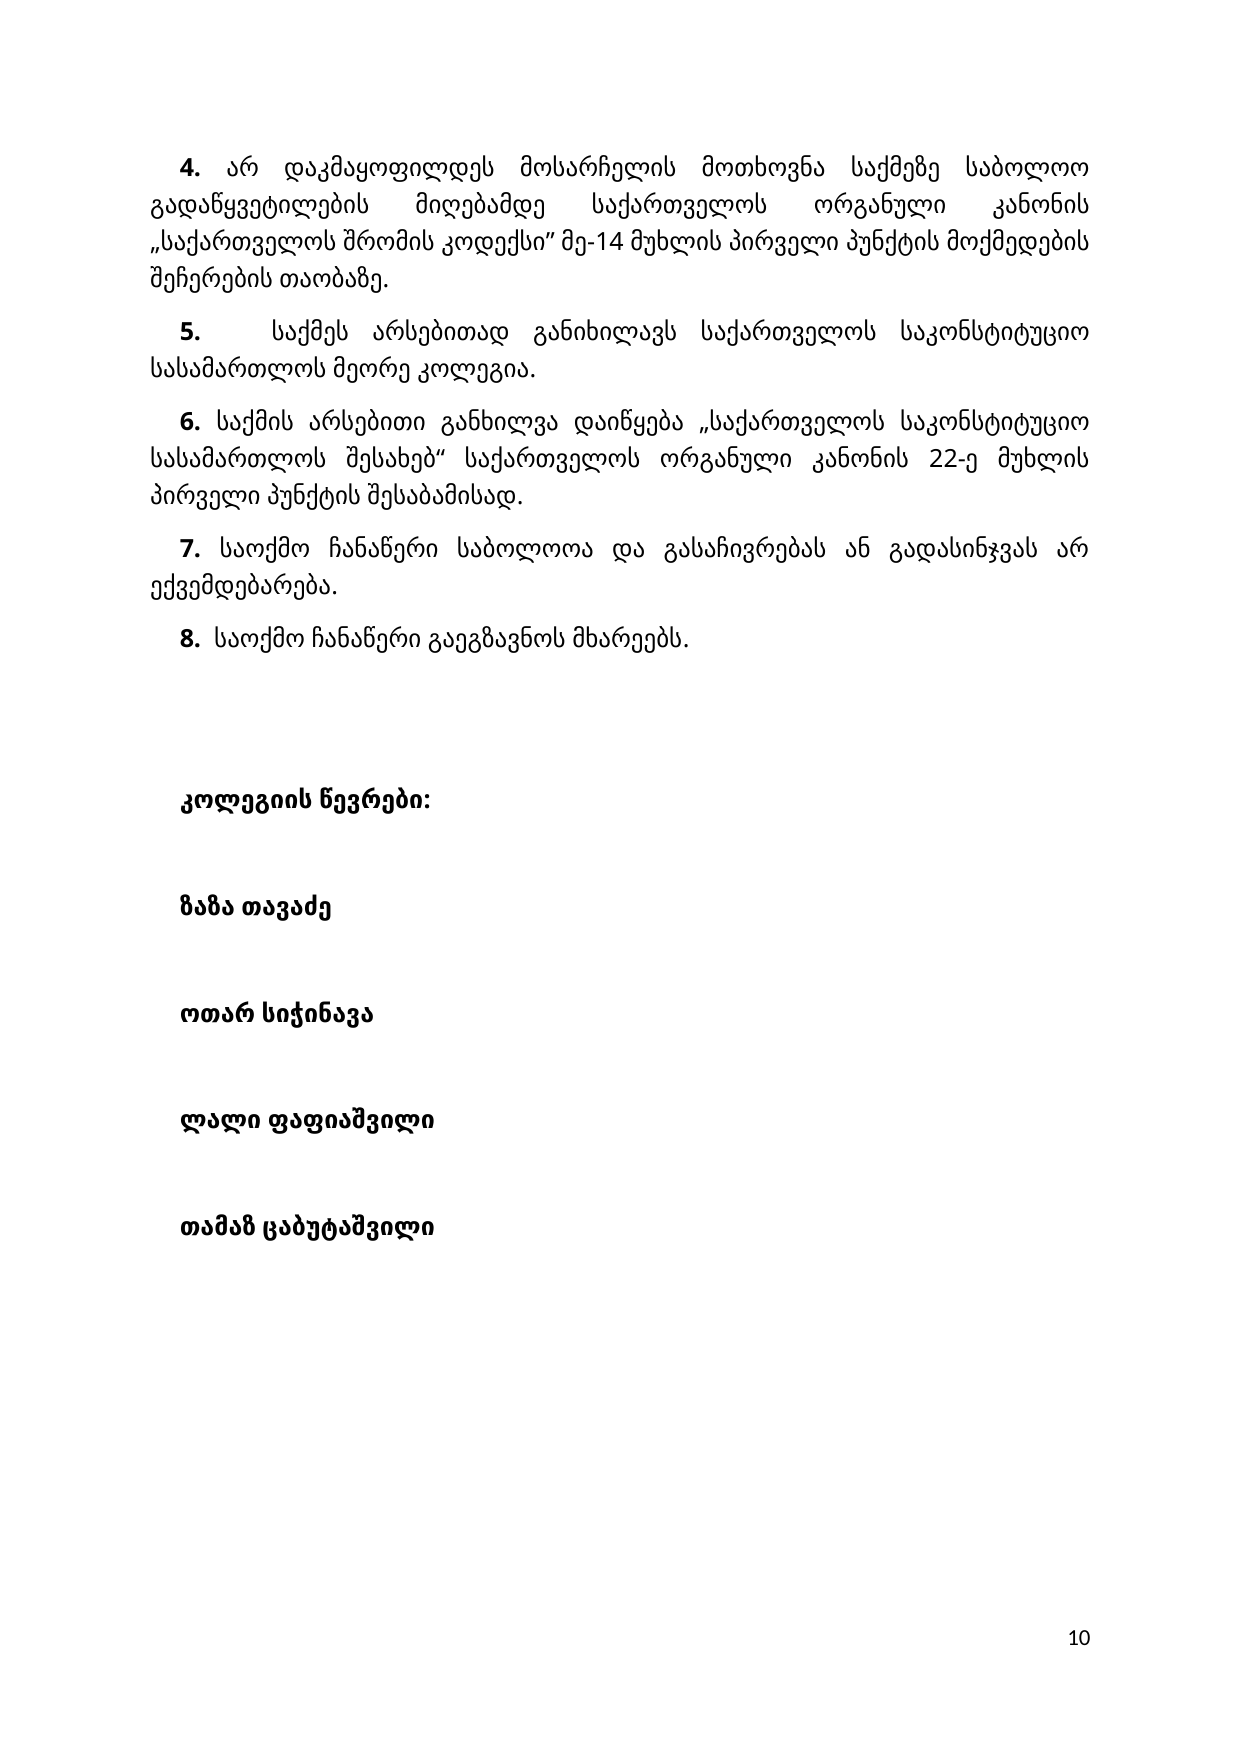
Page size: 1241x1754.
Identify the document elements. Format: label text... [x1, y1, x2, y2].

text ოთარ სიჭინავა [150, 995, 1090, 1029]
text ზაზა თავაძე [150, 888, 1090, 922]
text ლალი ფაფიაშვილი [150, 1102, 1090, 1136]
text 8. საოქმო ჩანაწერი გაეგზავნოს მხარეებს. [150, 621, 1090, 655]
text თამაზ ცაბუტაშვილი [150, 1209, 1090, 1243]
text 6. საქმის არსებითი განხილვა დაიწყება „საქართველოს საკონსტიტუციო სასამართლოს შესახებ“ საქართველოს ორგანული კანონის 22-ე მუხლის პირველი პუნქტის შესაბამისად. [150, 404, 1090, 512]
text 5. საქმეს არსებითად განიხილავს საქართველოს საკონსტიტუციო სასამართლოს მეორე კოლეგია. [150, 314, 1090, 384]
text კოლეგიის წევრები: [150, 781, 1090, 816]
text 4. არ დაკმაყოფილდეს მოსარჩელის მოთხოვნა საქმეზე საბოლოო გადაწყვეტილების მიღებამდე საქართველოს ორგანული კანონის „საქართველოს შრომის კოდექსი” მე-14 მუხლის პირველი პუნქტის მოქმედების შეჩერების თაობაზე. [150, 150, 1090, 294]
text 7. საოქმო ჩანაწერი საბოლოოა და გასაჩივრებას ან გადასინჯვას არ ექვემდებარება. [150, 531, 1090, 602]
